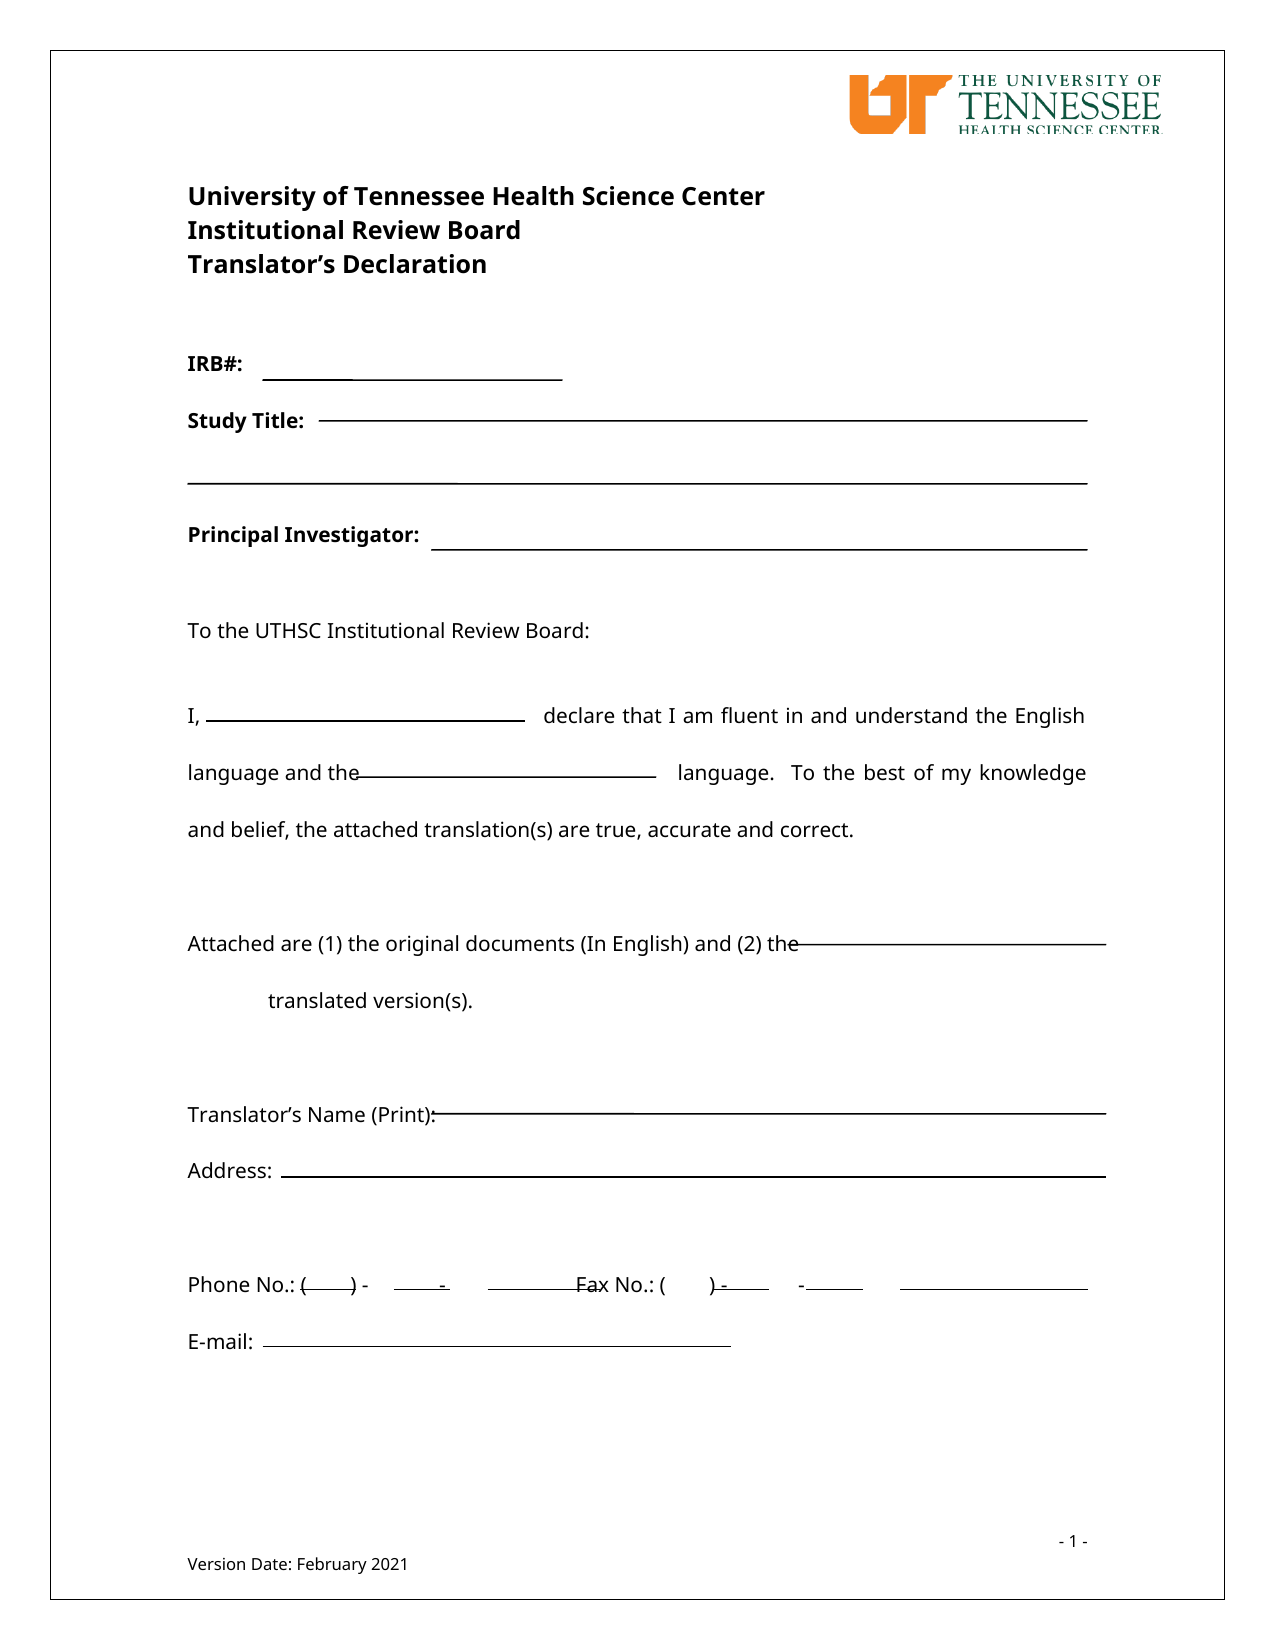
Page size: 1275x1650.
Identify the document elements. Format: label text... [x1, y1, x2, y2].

text Principal Investigator: [187, 520, 1087, 548]
text IRB#: [187, 349, 1087, 377]
text Translator’s Declaration [187, 247, 1087, 281]
text Study Title: [187, 406, 1087, 434]
text Institutional Review Board [187, 213, 1087, 247]
text To the UTHSC Institutional Review Board: [187, 616, 1087, 645]
text E-mail: [187, 1327, 1087, 1356]
text Translator’s Name (Print): [187, 1100, 1087, 1128]
text University of Tennessee Health Science Center [187, 179, 1087, 213]
text Address: [187, 1157, 1087, 1185]
text I, declare that I am fluent in and understand the English language and the language. To the best of my knowledge and belief, the attached translation(s) are true, accurate and correct. [187, 702, 1087, 844]
text Phone No.: ( ) - - Fax No.: ( ) - - [187, 1270, 1087, 1299]
text Attached are (1) the original documents (In English) and (2) the translated version(s). [187, 929, 1087, 1014]
